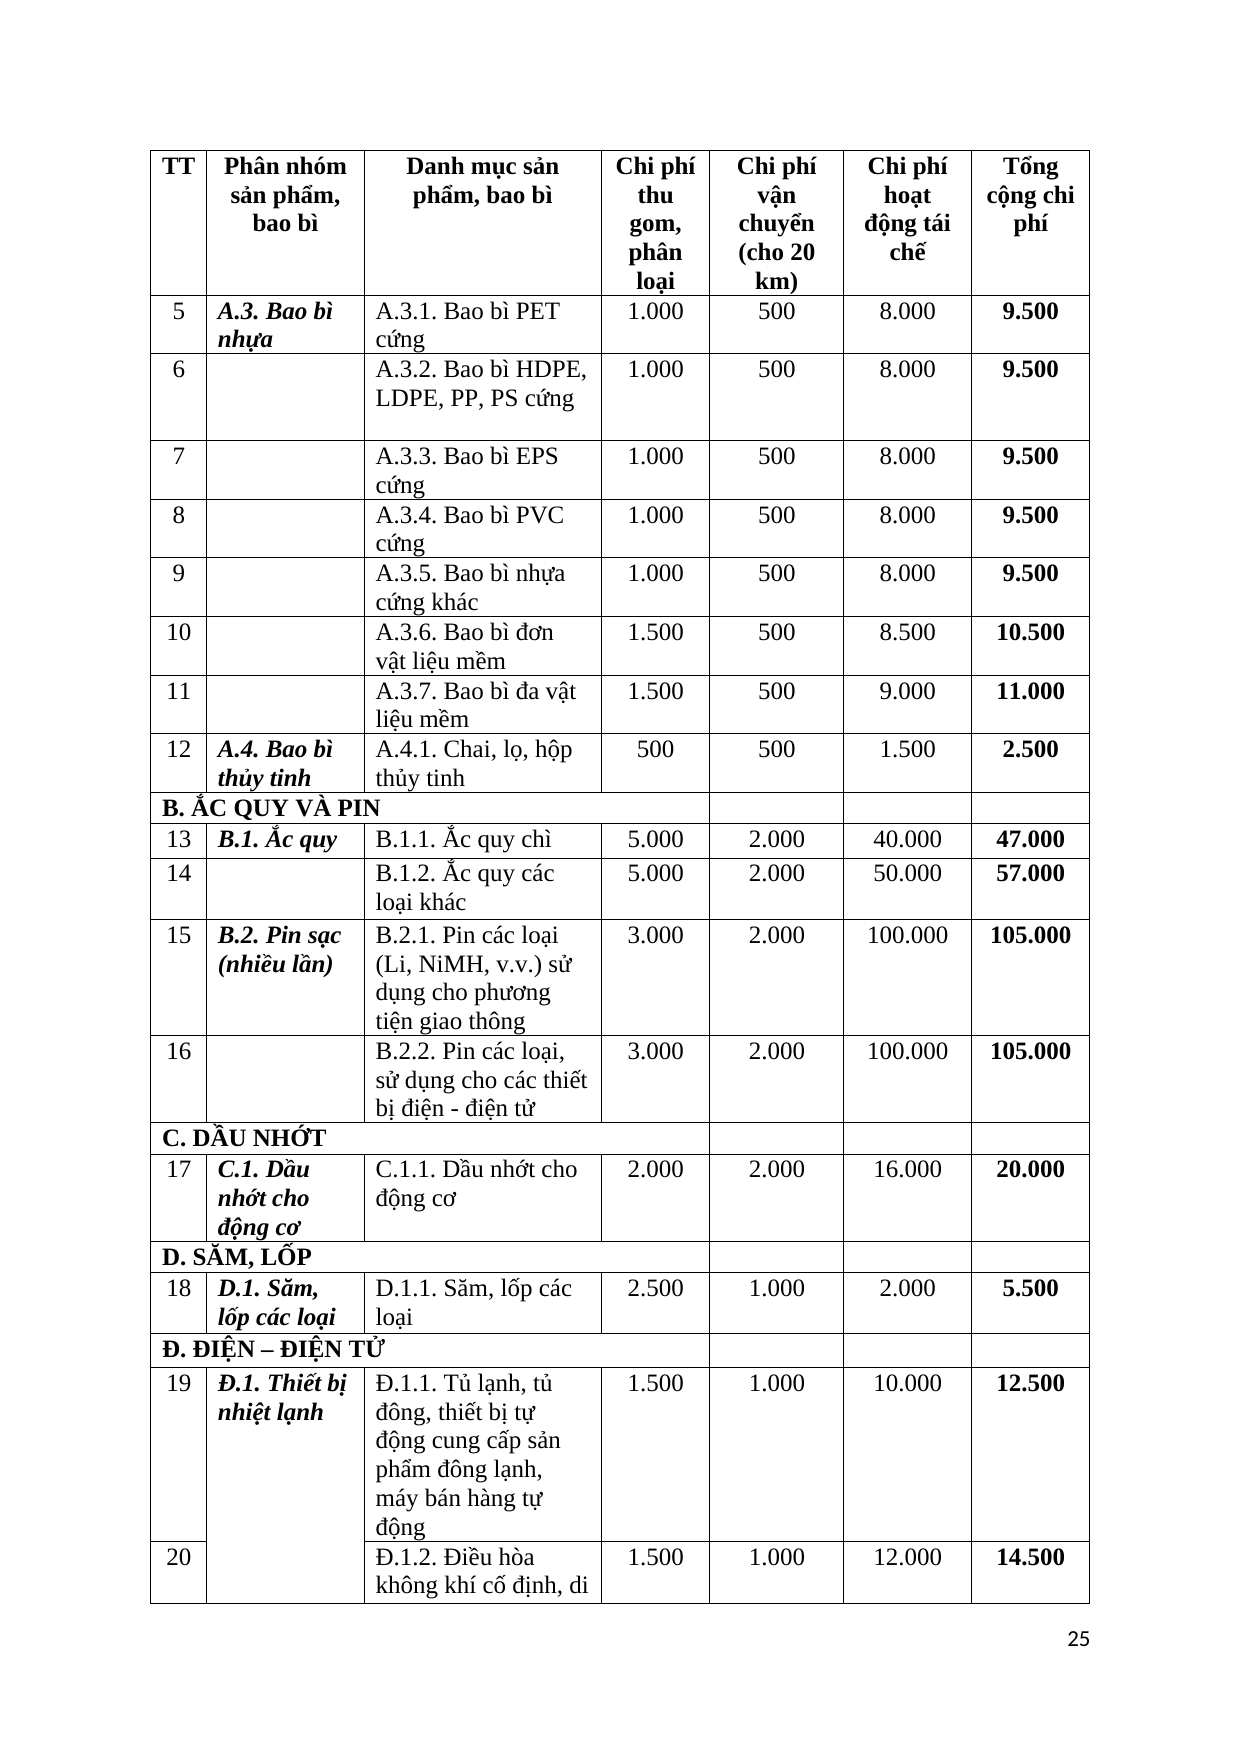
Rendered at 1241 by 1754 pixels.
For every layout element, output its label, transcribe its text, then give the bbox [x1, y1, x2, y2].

table_cell 50.000 [844, 859, 971, 919]
table_cell A.3.4. Bao bì PVC cứng [365, 500, 601, 557]
table_cell 18 [151, 1273, 206, 1333]
table_cell C. DẦU NHỚT [151, 1123, 709, 1153]
table_cell [844, 793, 971, 823]
table_cell 500 [710, 296, 843, 353]
table_cell 8 [151, 500, 206, 557]
table_cell 2.000 [710, 920, 843, 1035]
table_cell [207, 441, 364, 499]
table_cell D. SĂM, LỐP [151, 1242, 709, 1272]
table_cell 500 [602, 734, 709, 792]
table_cell 500 [710, 558, 843, 616]
table_cell 57.000 [972, 859, 1089, 919]
table_cell [207, 500, 364, 557]
table_cell Đ.1.1. Tủ lạnh, tủ đông, thiết bị tự động cung cấp sản phẩm đông lạnh, máy bán hàng tự động [365, 1368, 601, 1541]
table_cell [207, 354, 364, 440]
table_cell 2.000 [602, 1155, 709, 1241]
table_cell C.1.1. Dầu nhớt cho động cơ [365, 1155, 601, 1241]
table_cell 100.000 [844, 920, 971, 1035]
table_cell B.1.2. Ắc quy các loại khác [365, 859, 601, 919]
table_cell 14 [151, 859, 206, 919]
table_cell A.3.3. Bao bì EPS cứng [365, 441, 601, 499]
table_cell [710, 1123, 843, 1153]
table_cell 105.000 [972, 920, 1089, 1035]
table_cell 2.000 [710, 824, 843, 857]
table_cell 16.000 [844, 1155, 971, 1241]
table_cell 8.000 [844, 558, 971, 616]
table_cell 1.500 [844, 734, 971, 792]
table_cell D.1.1. Săm, lốp các loại [365, 1273, 601, 1333]
table_cell 9.500 [972, 500, 1089, 557]
table_cell 20.000 [972, 1155, 1089, 1241]
table_header Chi phí thu gom, phân loại [602, 151, 709, 295]
table_cell A.3.7. Bao bì đa vật liệu mềm [365, 676, 601, 733]
table_cell B.2.1. Pin các loại (Li, NiMH, v.v.) sử dụng cho phương tiện giao thông [365, 920, 601, 1035]
table_cell 12.000 [844, 1542, 971, 1603]
table_header Phân nhóm sản phẩm, bao bì [207, 151, 364, 295]
table_cell 500 [710, 441, 843, 499]
table_cell 1.500 [602, 1542, 709, 1603]
table_cell [207, 859, 364, 919]
table_cell 11 [151, 676, 206, 733]
table_cell [207, 1036, 364, 1122]
table_cell [972, 1242, 1089, 1272]
table_cell D.1. Săm, lốp các loại [207, 1273, 364, 1333]
table_cell 7 [151, 441, 206, 499]
table_cell 47.000 [972, 824, 1089, 857]
table_cell 1.500 [602, 1368, 709, 1541]
table_cell 12 [151, 734, 206, 792]
table_cell A.3.1. Bao bì PET cứng [365, 296, 601, 353]
table_cell 19 [151, 1368, 206, 1541]
table_cell 17 [151, 1155, 206, 1241]
table_cell 14.500 [972, 1542, 1089, 1603]
table_cell 1.000 [710, 1368, 843, 1541]
table_cell C.1. Dầu nhớt cho động cơ [207, 1155, 364, 1241]
table_cell 16 [151, 1036, 206, 1122]
table_cell [972, 1123, 1089, 1153]
table_cell [844, 1334, 971, 1367]
table_cell 15 [151, 920, 206, 1035]
table_cell 5.500 [972, 1273, 1089, 1333]
table_cell [844, 1123, 971, 1153]
table_cell 12.500 [972, 1368, 1089, 1541]
table_cell 500 [710, 617, 843, 675]
table_cell A.3. Bao bì nhựa [207, 296, 364, 353]
table_cell A.3.6. Bao bì đơn vật liệu mềm [365, 617, 601, 675]
table_cell B.1. Ắc quy [207, 824, 364, 857]
table_cell A.4.1. Chai, lọ, hộp thủy tinh [365, 734, 601, 792]
table_cell 9 [151, 558, 206, 616]
table_header TT [151, 151, 206, 295]
table_cell 5.000 [602, 824, 709, 857]
table_cell 1.000 [602, 441, 709, 499]
table_cell 500 [710, 354, 843, 440]
table_cell 20 [151, 1542, 206, 1603]
table_cell 9.500 [972, 354, 1089, 440]
table_cell 1.000 [602, 296, 709, 353]
table_cell B.1.1. Ắc quy chì [365, 824, 601, 857]
table_cell 1.500 [602, 676, 709, 733]
table_cell [710, 793, 843, 823]
table_cell 3.000 [602, 1036, 709, 1122]
table_cell 500 [710, 676, 843, 733]
table_cell 2.500 [602, 1273, 709, 1333]
table_cell 5 [151, 296, 206, 353]
table_cell 1.000 [602, 558, 709, 616]
table_cell B.2. Pin sạc (nhiều lần) [207, 920, 364, 1035]
table_cell 9.500 [972, 441, 1089, 499]
table_cell 2.000 [710, 1036, 843, 1122]
table_cell [972, 1334, 1089, 1367]
table_cell 2.000 [710, 859, 843, 919]
table_header Chi phí hoạt động tái chế [844, 151, 971, 295]
table_cell 10.500 [972, 617, 1089, 675]
table_cell [207, 676, 364, 733]
table_cell [207, 617, 364, 675]
table_cell A.3.2. Bao bì HDPE, LDPE, PP, PS cứng [365, 354, 601, 440]
table_cell A.3.5. Bao bì nhựa cứng khác [365, 558, 601, 616]
table_cell B. ẮC QUY VÀ PIN [151, 793, 709, 823]
table_cell B.2.2. Pin các loại, sử dụng cho các thiết bị điện - điện tử [365, 1036, 601, 1122]
table_cell [972, 793, 1089, 823]
table_cell 1.000 [602, 354, 709, 440]
table_cell 105.000 [972, 1036, 1089, 1122]
table_cell 8.500 [844, 617, 971, 675]
table_cell Đ.1.2. Điều hòa không khí cố định, di động [365, 1542, 601, 1603]
table_cell 100.000 [844, 1036, 971, 1122]
table_cell 2.000 [710, 1155, 843, 1241]
table_cell Đ. ĐIỆN – ĐIỆN TỬ [151, 1334, 709, 1367]
table_header Danh mục sản phẩm, bao bì [365, 151, 601, 295]
table_cell 3.000 [602, 920, 709, 1035]
table_cell 9.000 [844, 676, 971, 733]
table_cell [710, 1334, 843, 1367]
table_cell 8.000 [844, 296, 971, 353]
table_cell 11.000 [972, 676, 1089, 733]
table_cell 1.000 [602, 500, 709, 557]
table_cell 5.000 [602, 859, 709, 919]
table_cell [207, 558, 364, 616]
table_cell 10 [151, 617, 206, 675]
table_cell 40.000 [844, 824, 971, 857]
table_cell 13 [151, 824, 206, 857]
table_cell 8.000 [844, 354, 971, 440]
table_cell 1.000 [710, 1273, 843, 1333]
table_cell 1.500 [602, 617, 709, 675]
table_cell [710, 1242, 843, 1272]
table_cell 500 [710, 734, 843, 792]
table_cell A.4. Bao bì thủy tinh [207, 734, 364, 792]
table_header Chi phí vận chuyển (cho 20 km) [710, 151, 843, 295]
table_cell 1.000 [710, 1542, 843, 1603]
table_cell 6 [151, 354, 206, 440]
table_cell 2.500 [972, 734, 1089, 792]
table_header Tổng cộng chi phí [972, 151, 1089, 295]
table_cell 10.000 [844, 1368, 971, 1541]
table_cell 500 [710, 500, 843, 557]
table_cell 8.000 [844, 500, 971, 557]
table_cell 9.500 [972, 296, 1089, 353]
table_cell Đ.1. Thiết bị nhiệt lạnh [207, 1368, 364, 1603]
table_cell [844, 1242, 971, 1272]
table_cell 9.500 [972, 558, 1089, 616]
table_cell 2.000 [844, 1273, 971, 1333]
table_cell 8.000 [844, 441, 971, 499]
